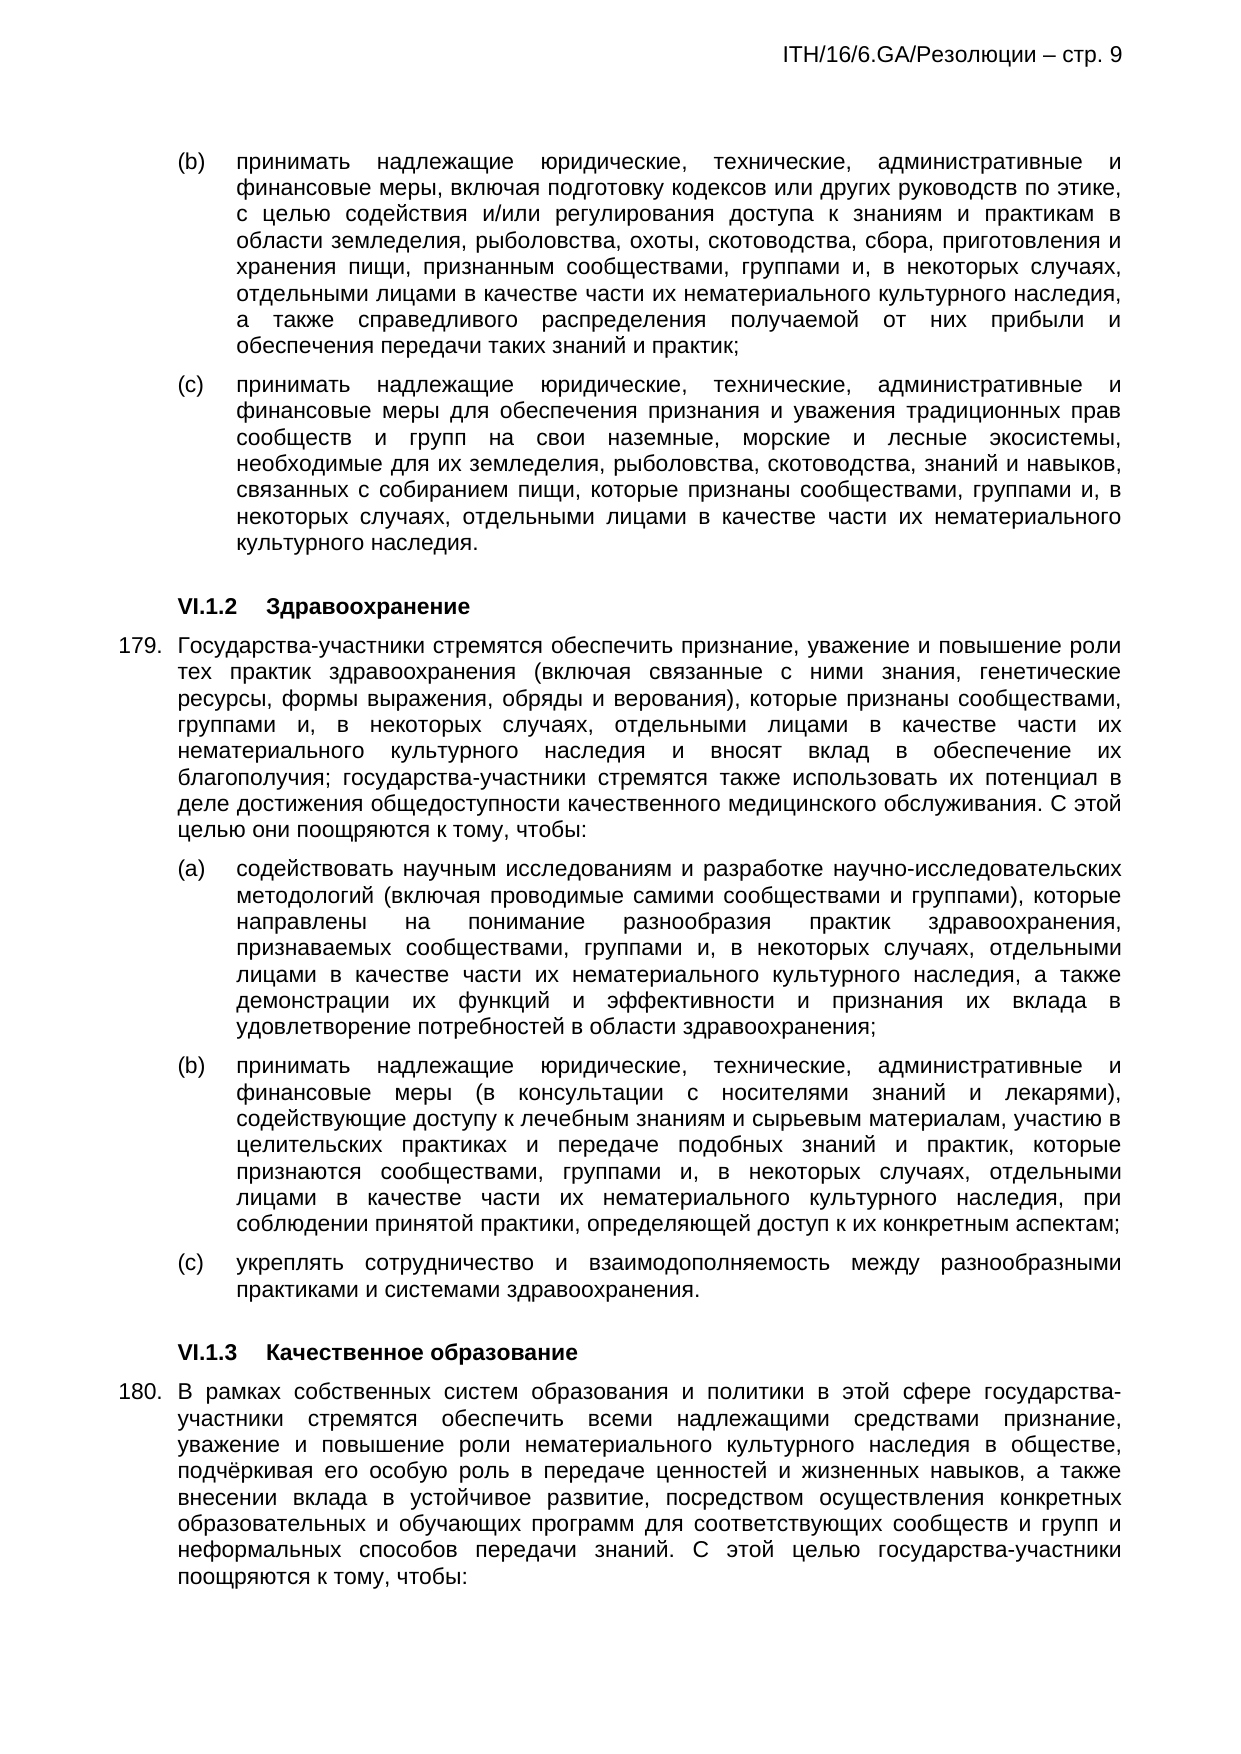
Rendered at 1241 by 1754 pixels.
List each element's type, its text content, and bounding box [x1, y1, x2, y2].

list укреплять сотрудничество и взаимодополняемость между разнообразными практиками и системами здравоохранения. [177, 1249, 1122, 1302]
list принимать надлежащие юридические, технические, административные и финансовые меры (в консультации с носителями знаний и лекарями), содействующие доступу к лечебным знаниям и сырьевым материалам, участию в целительских практиках и передаче подобных знаний и практик, которые признаются сообществами, группами и, в некоторых случаях, отдельными лицами в качестве части их нематериального культурного наследия, при соблюдении принятой практики, определяющей доступ к их конкретным аспектам; [177, 1052, 1122, 1237]
list принимать надлежащие юридические, технические, административные и финансовые меры для обеспечения признания и уважения традиционных прав сообществ и групп на свои наземные, морские и лесные экосистемы, необходимые для их земледелия, рыболовства, скотоводства, знаний и навыков, связанных с собиранием пищи, которые признаны сообществами, группами и, в некоторых случаях, отдельными лицами в качестве части их нематериального культурного наследия. [177, 371, 1122, 556]
list Государства-участники стремятся обеспечить признание, уважение и повышение роли тех практик здравоохранения (включая связанные с ними знания, генетические ресурсы, формы выражения, обряды и верования), которые признаны сообществами, группами и, в некоторых случаях, отдельными лицами в качестве части их нематериального культурного наследия и вносят вклад в обеспечение их благополучия; государства-участники стремятся также использовать их потенциал в деле достижения общедоступности качественного медицинского обслуживания. С этой целью они поощряются к тому, чтобы: [118, 632, 1122, 843]
text VI.1.2 Здравоохранение [118, 593, 1122, 619]
list В рамках собственных систем образования и политики в этой сфере государства-участники стремятся обеспечить всеми надлежащими средствами признание, уважение и повышение роли нематериального культурного наследия в обществе, подчёркивая его особую роль в передаче ценностей и жизненных навыков, а также внесении вклада в устойчивое развитие, посредством осуществления конкретных образовательных и обучающих программ для соответствующих сообществ и групп и неформальных способов передачи знаний. С этой целью государства-участники поощряются к тому, чтобы: [118, 1378, 1122, 1589]
list принимать надлежащие юридические, технические, административные и финансовые меры, включая подготовку кодексов или других руководств по этике, с целью содействия и/или регулирования доступа к знаниям и практикам в области земледелия, рыболовства, охоты, скотоводства, сбора, приготовления и хранения пищи, признанным сообществами, группами и, в некоторых случаях, отдельными лицами в качестве части их нематериального культурного наследия, а также справедливого распределения получаемой от них прибыли и обеспечения передачи таких знаний и практик; [177, 148, 1122, 358]
list содействовать научным исследованиям и разработке научно-исследовательских методологий (включая проводимые самими сообществами и группами), которые направлены на понимание разнообразия практик здравоохранения, признаваемых сообществами, группами и, в некоторых случаях, отдельными лицами в качестве части их нематериального культурного наследия, а также демонстрации их функций и эффективности и признания их вклада в удовлетворение потребностей в области здравоохранения; [177, 855, 1122, 1040]
text VI.1.3 Качественное образование [118, 1339, 1122, 1366]
